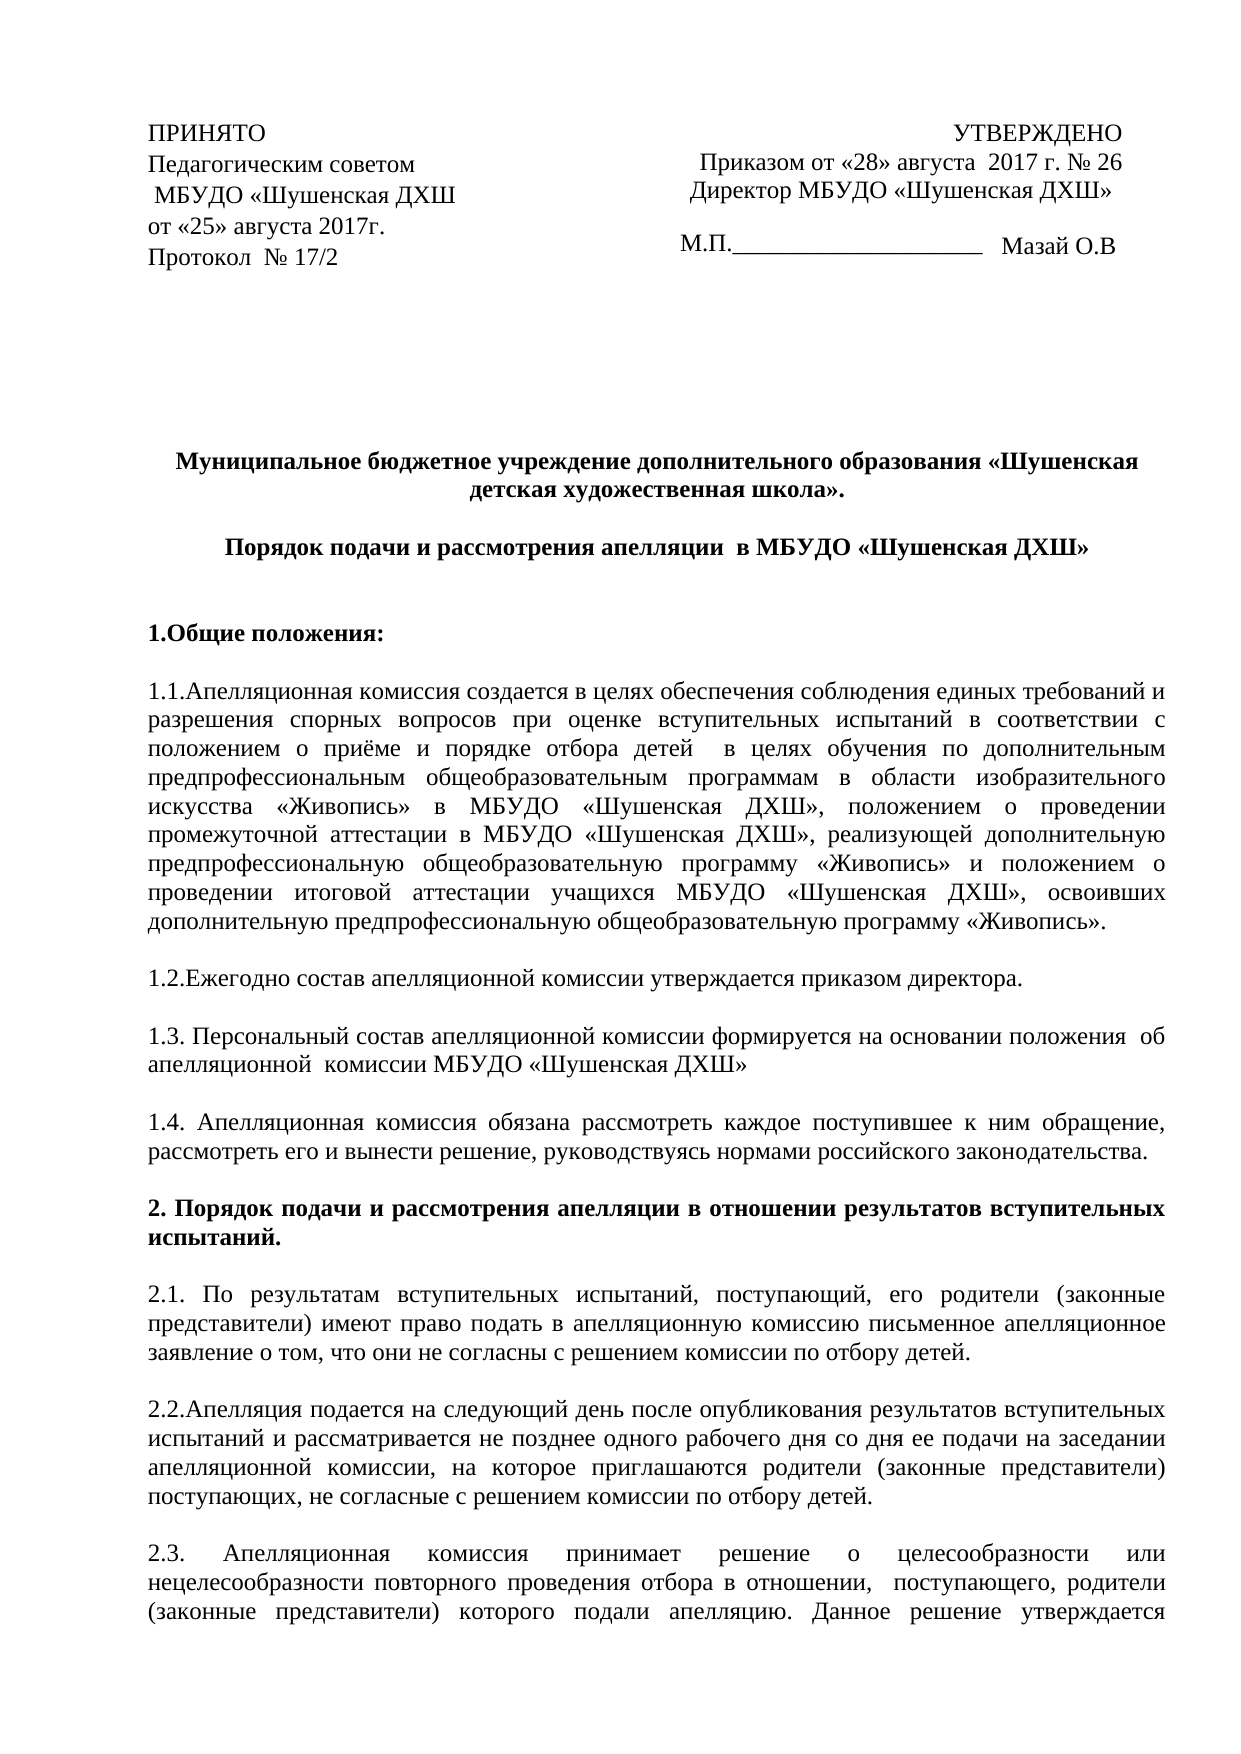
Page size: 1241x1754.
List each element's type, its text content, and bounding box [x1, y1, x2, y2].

text Муниципальное бюджетное учреждение дополнительного образования «Шушенская детская художественная школа». [148, 446, 1167, 503]
text 1.1.Апелляционная комиссия создается в целях обеспечения соблюдения единых требований и разрешения спорных вопросов при оценке вступительных испытаний в соответствии с положением о приёме и порядке отбора детей в целях обучения по дополнительным предпрофессиональным общеобразовательным программам в области изобразительного искусства «Живопись» в МБУДО «Шушенская ДХШ», положением о проведении промежуточной аттестации в МБУДО «Шушенская ДХШ», реализующей дополнительную предпрофессиональную общеобразовательную программу «Живопись» и положением о проведении итоговой аттестации учащихся МБУДО «Шушенская ДХШ», освоивших дополнительную предпрофессиональную общеобразовательную программу «Живопись». [148, 676, 1167, 934]
text 1.4. Апелляционная комиссия обязана рассмотреть каждое поступившее к ним обращение, рассмотреть его и вынести решение, руководствуясь нормами российского законодательства. [148, 1107, 1167, 1164]
table_header УТВЕРЖДЕНО Приказом от «28» августа 2017 г. № 26 Директор МБУДО «Шушенская ДХШ» М.П.____________________ Мазай О.В [625, 118, 1133, 273]
text 2.2.Апелляция подается на следующий день после опубликования результатов вступительных испытаний и рассматривается не позднее одного рабочего дня со дня ее подачи на заседании апелляционной комиссии, на которое приглашаются родители (законные представители) поступающих, не согласные с решением комиссии по отбору детей. [148, 1394, 1167, 1509]
text 1.3. Персональный состав апелляционной комиссии формируется на основании положения об апелляционной комиссии МБУДО «Шушенская ДХШ» [148, 1021, 1167, 1078]
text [148, 1538, 1167, 1624]
table_header ПРИНЯТО Педагогическим советом МБУДО «Шушенская ДХШ от «25» августа 2017г. Протокол № 17/2 [136, 118, 625, 273]
text 1.Общие положения: [148, 618, 1167, 647]
text 2.1. По результатам вступительных испытаний, поступающий, его родители (законные представители) имеют право подать в апелляционную комиссию письменное апелляционное заявление о том, что они не согласны с решением комиссии по отбору детей. [148, 1279, 1167, 1366]
text Порядок подачи и рассмотрения апелляции в МБУДО «Шушенская ДХШ» [148, 532, 1167, 561]
text 2. Порядок подачи и рассмотрения апелляции в отношении результатов вступительных испытаний. [148, 1193, 1167, 1251]
text 1.2.Ежегодно состав апелляционной комиссии утверждается приказом директора. [148, 963, 1167, 992]
